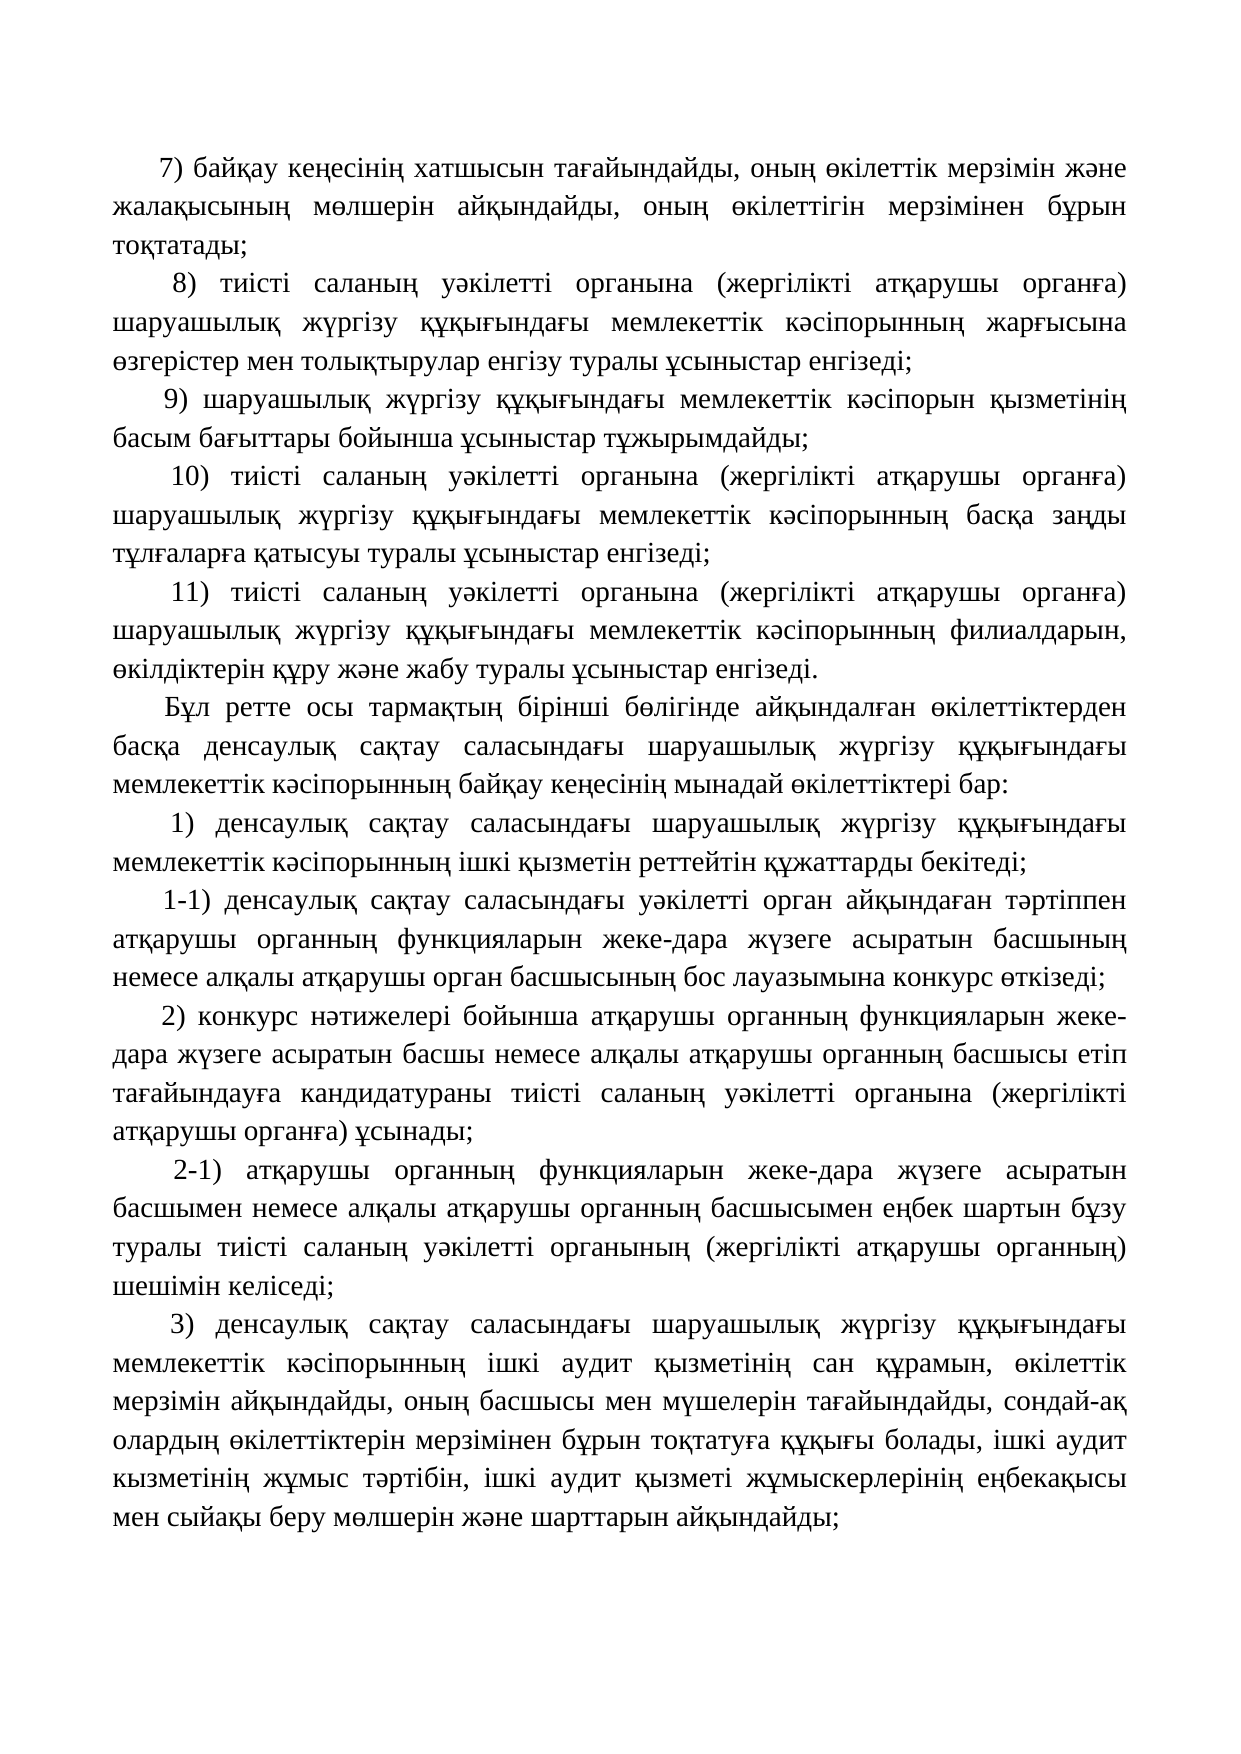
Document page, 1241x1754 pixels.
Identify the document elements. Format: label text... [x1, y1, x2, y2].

text 2-1) атқарушы органның функцияларын жеке-дара жүзеге асыратын басшымен немесе алқалы атқарушы органның басшысымен еңбек шартын бұзу туралы тиісті саланың уәкілетті органының (жергілікті атқарушы органның) шешімін келіседі; [112, 1152, 1128, 1301]
text 10) тиісті саланың уәкілетті органына (жергілікті атқарушы органға) шаруашылық жүргізу құқығындағы мемлекеттік кәсіпорынның басқа заңды тұлғаларға қатысуы туралы ұсыныстар енгізеді; [112, 458, 1128, 569]
text 1) денсаулық сақтау саласындағы шаруашылық жүргізу құқығындағы мемлекеттік кәсіпорынның ішкі қызметін реттейтін құжаттарды бекітеді; [112, 805, 1128, 877]
text 1-1) денсаулық сақтау саласындағы уәкілетті орган айқындаған тәртіппен атқарушы органның функцияларын жеке-дара жүзеге асыратын басшының немесе алқалы атқарушы орган басшысының бос лауазымына конкурс өткізеді; [112, 882, 1128, 993]
text 9) шаруашылық жүргізу құқығындағы мемлекеттік кәсіпорын қызметінің басым бағыттары бойынша ұсыныстар тұжырымдайды; [112, 381, 1128, 453]
text 2) конкурс нәтижелері бойынша атқарушы органның функцияларын жеке-дара жүзеге асыратын басшы немесе алқалы атқарушы органның басшысы етіп тағайындауға кандидатураны тиісті саланың уәкілетті органына (жергілікті атқарушы органға) ұсынады; [112, 998, 1128, 1147]
text Бұл ретте осы тармақтың бірінші бөлігінде айқындалған өкілеттіктерден басқа денсаулық сақтау саласындағы шаруашылық жүргізу құқығындағы мемлекеттік кәсіпорынның байқау кеңесінің мынадай өкілеттіктері бар: [112, 689, 1128, 800]
text 3) денсаулық сақтау саласындағы шаруашылық жүргізу құқығындағы мемлекеттік кәсіпорынның ішкі аудит қызметінің сан құрамын, өкілеттік мерзімін айқындайды, оның басшысы мен мүшелерін тағайындайды, сондай-ақ олардың өкілеттіктерін мерзімінен бұрын тоқтатуға құқығы болады, ішкі аудит кызметінің жұмыс тәртібін, ішкі аудит қызметі жұмыскерлерінің еңбекақысы мен сыйақы беру мөлшерін және шарттарын айқындайды; [112, 1306, 1128, 1532]
text 8) тиісті саланың уәкілетті органына (жергілікті атқарушы органға) шаруашылық жүргізу құқығындағы мемлекеттік кәсіпорынның жарғысына өзгерістер мен толықтырулар енгізу туралы ұсыныстар енгізеді; [112, 266, 1128, 376]
text 7) байқау кеңесінің хатшысын тағайындайды, оның өкілеттік мерзімін және жалақысының мөлшерін айқындайды, оның өкілеттігін мерзімінен бұрын тоқтатады; [112, 150, 1128, 261]
text 11) тиісті саланың уәкілетті органына (жергілікті атқарушы органға) шаруашылық жүргізу құқығындағы мемлекеттік кәсіпорынның филиалдарын, өкілдіктерін құру және жабу туралы ұсыныстар енгізеді. [112, 574, 1128, 684]
